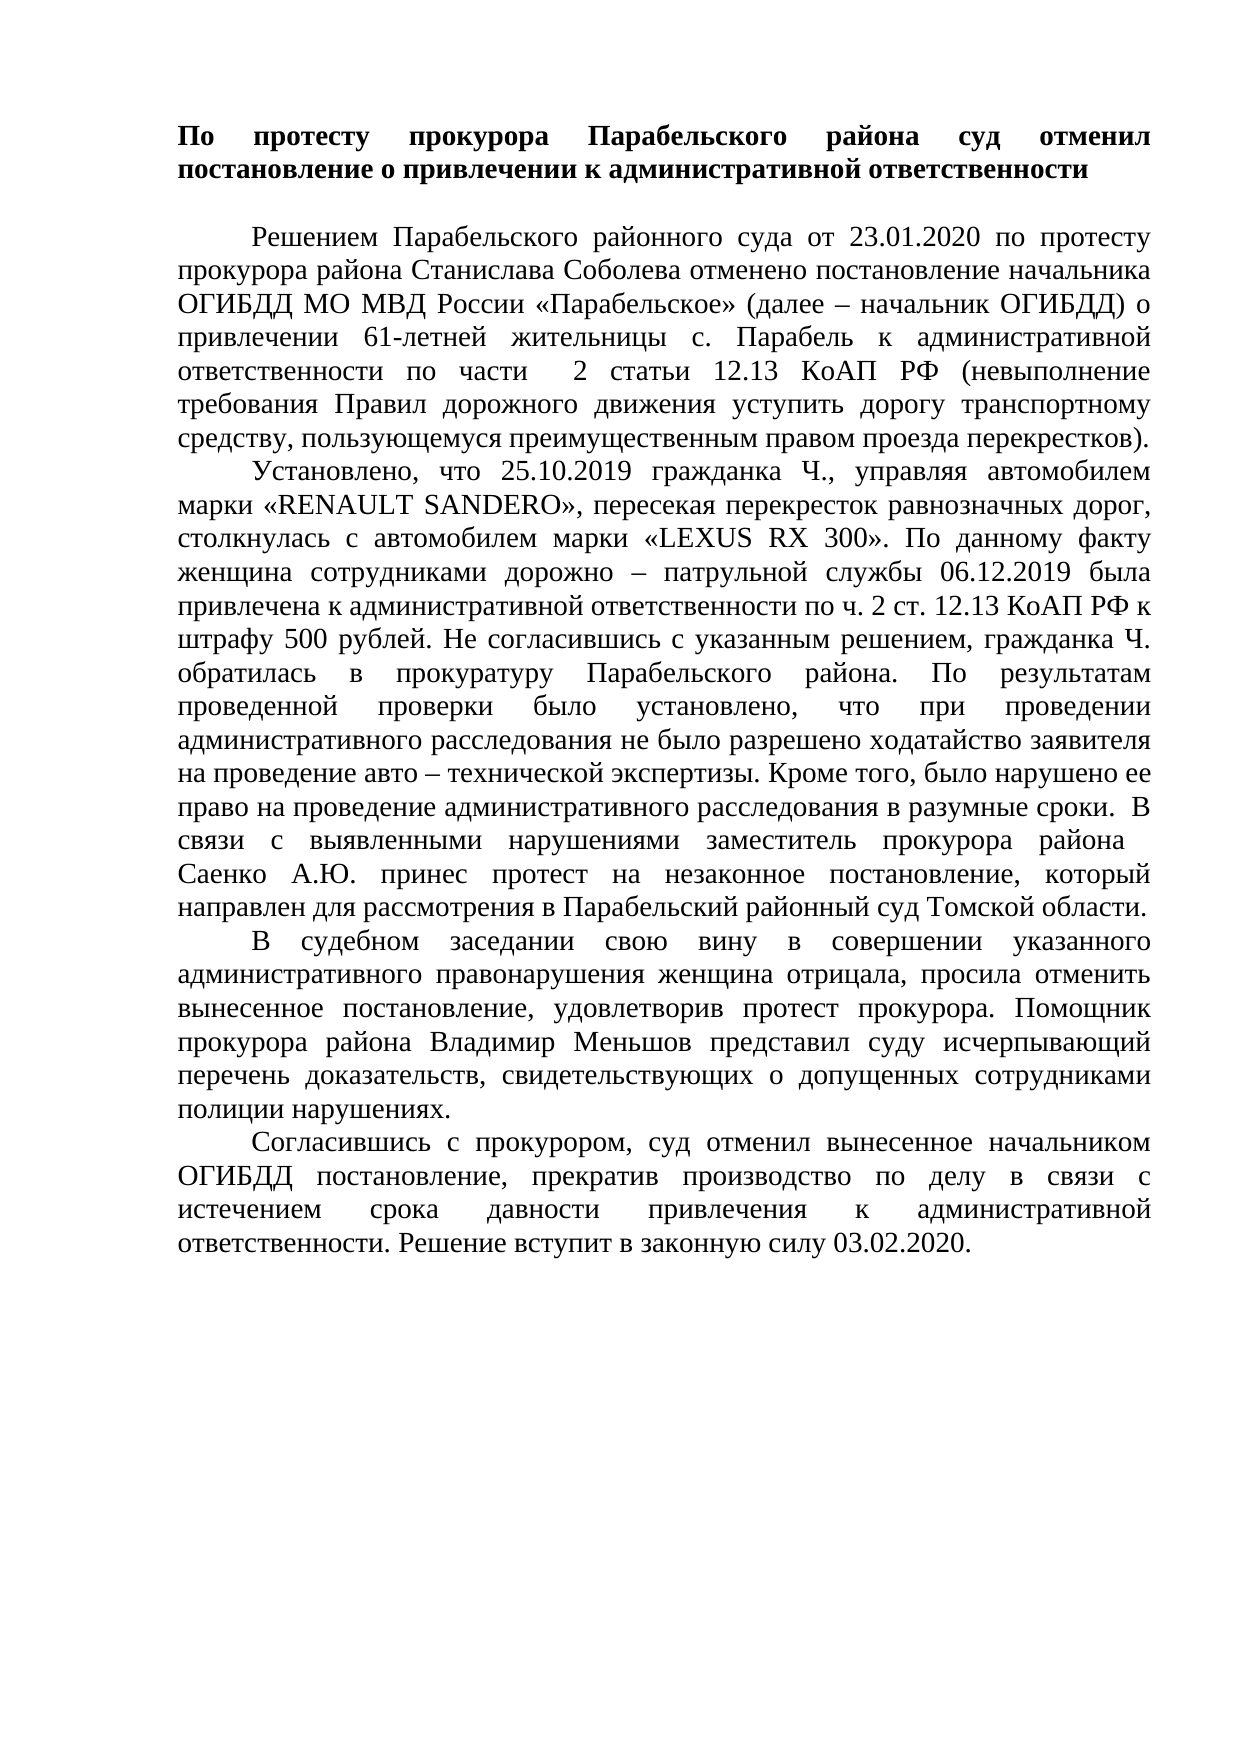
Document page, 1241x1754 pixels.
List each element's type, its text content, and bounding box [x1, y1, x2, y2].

text По протесту прокурора Парабельского района суд отменил постановление о привлечении к административной ответственности [177, 118, 1152, 185]
text Решением Парабельского районного суда от 23.01.2020 по протесту прокурора района Станислава Соболева отменено постановление начальника ОГИБДД МО МВД России «Парабельское» (далее – начальник ОГИБДД) о привлечении 61-летней жительницы с. Парабель к административной ответственности по части 2 статьи 12.13 КоАП РФ (невыполнение требования Правил дорожного движения уступить дорогу транспортному средству, пользующемуся преимущественным правом проезда перекрестков). [177, 219, 1152, 453]
text В судебном заседании свою вину в совершении указанного административного правонарушения женщина отрицала, просила отменить вынесенное постановление, удовлетворив протест прокурора. Помощник прокурора района Владимир Меньшов представил суду исчерпывающий перечень доказательств, свидетельствующих о допущенных сотрудниками полиции нарушениях. [177, 923, 1152, 1124]
text Согласившись с прокурором, суд отменил вынесенное начальником ОГИБДД постановление, прекратив производство по делу в связи с истечением срока давности привлечения к административной ответственности. Решение вступит в законную силу 03.02.2020. [177, 1124, 1152, 1258]
text Установлено, что 25.10.2019 гражданка Ч., управляя автомобилем марки «RENAULT SANDERO», пересекая перекресток равнозначных дорог, столкнулась с автомобилем марки «LEXUS RX 300». По данному факту женщина сотрудниками дорожно – патрульной службы 06.12.2019 была привлечена к административной ответственности по ч. 2 ст. 12.13 КоАП РФ к штрафу 500 рублей. Не согласившись с указанным решением, гражданка Ч. обратилась в прокуратуру Парабельского района. По результатам проведенной проверки было установлено, что при проведении административного расследования не было разрешено ходатайство заявителя на проведение авто – технической экспертизы. Кроме того, было нарушено ее право на проведение административного расследования в разумные сроки. В связи с выявленными нарушениями заместитель прокурора района Саенко А.Ю. принес протест на незаконное постановление, который направлен для рассмотрения в Парабельский районный суд Томской области. [177, 453, 1152, 923]
